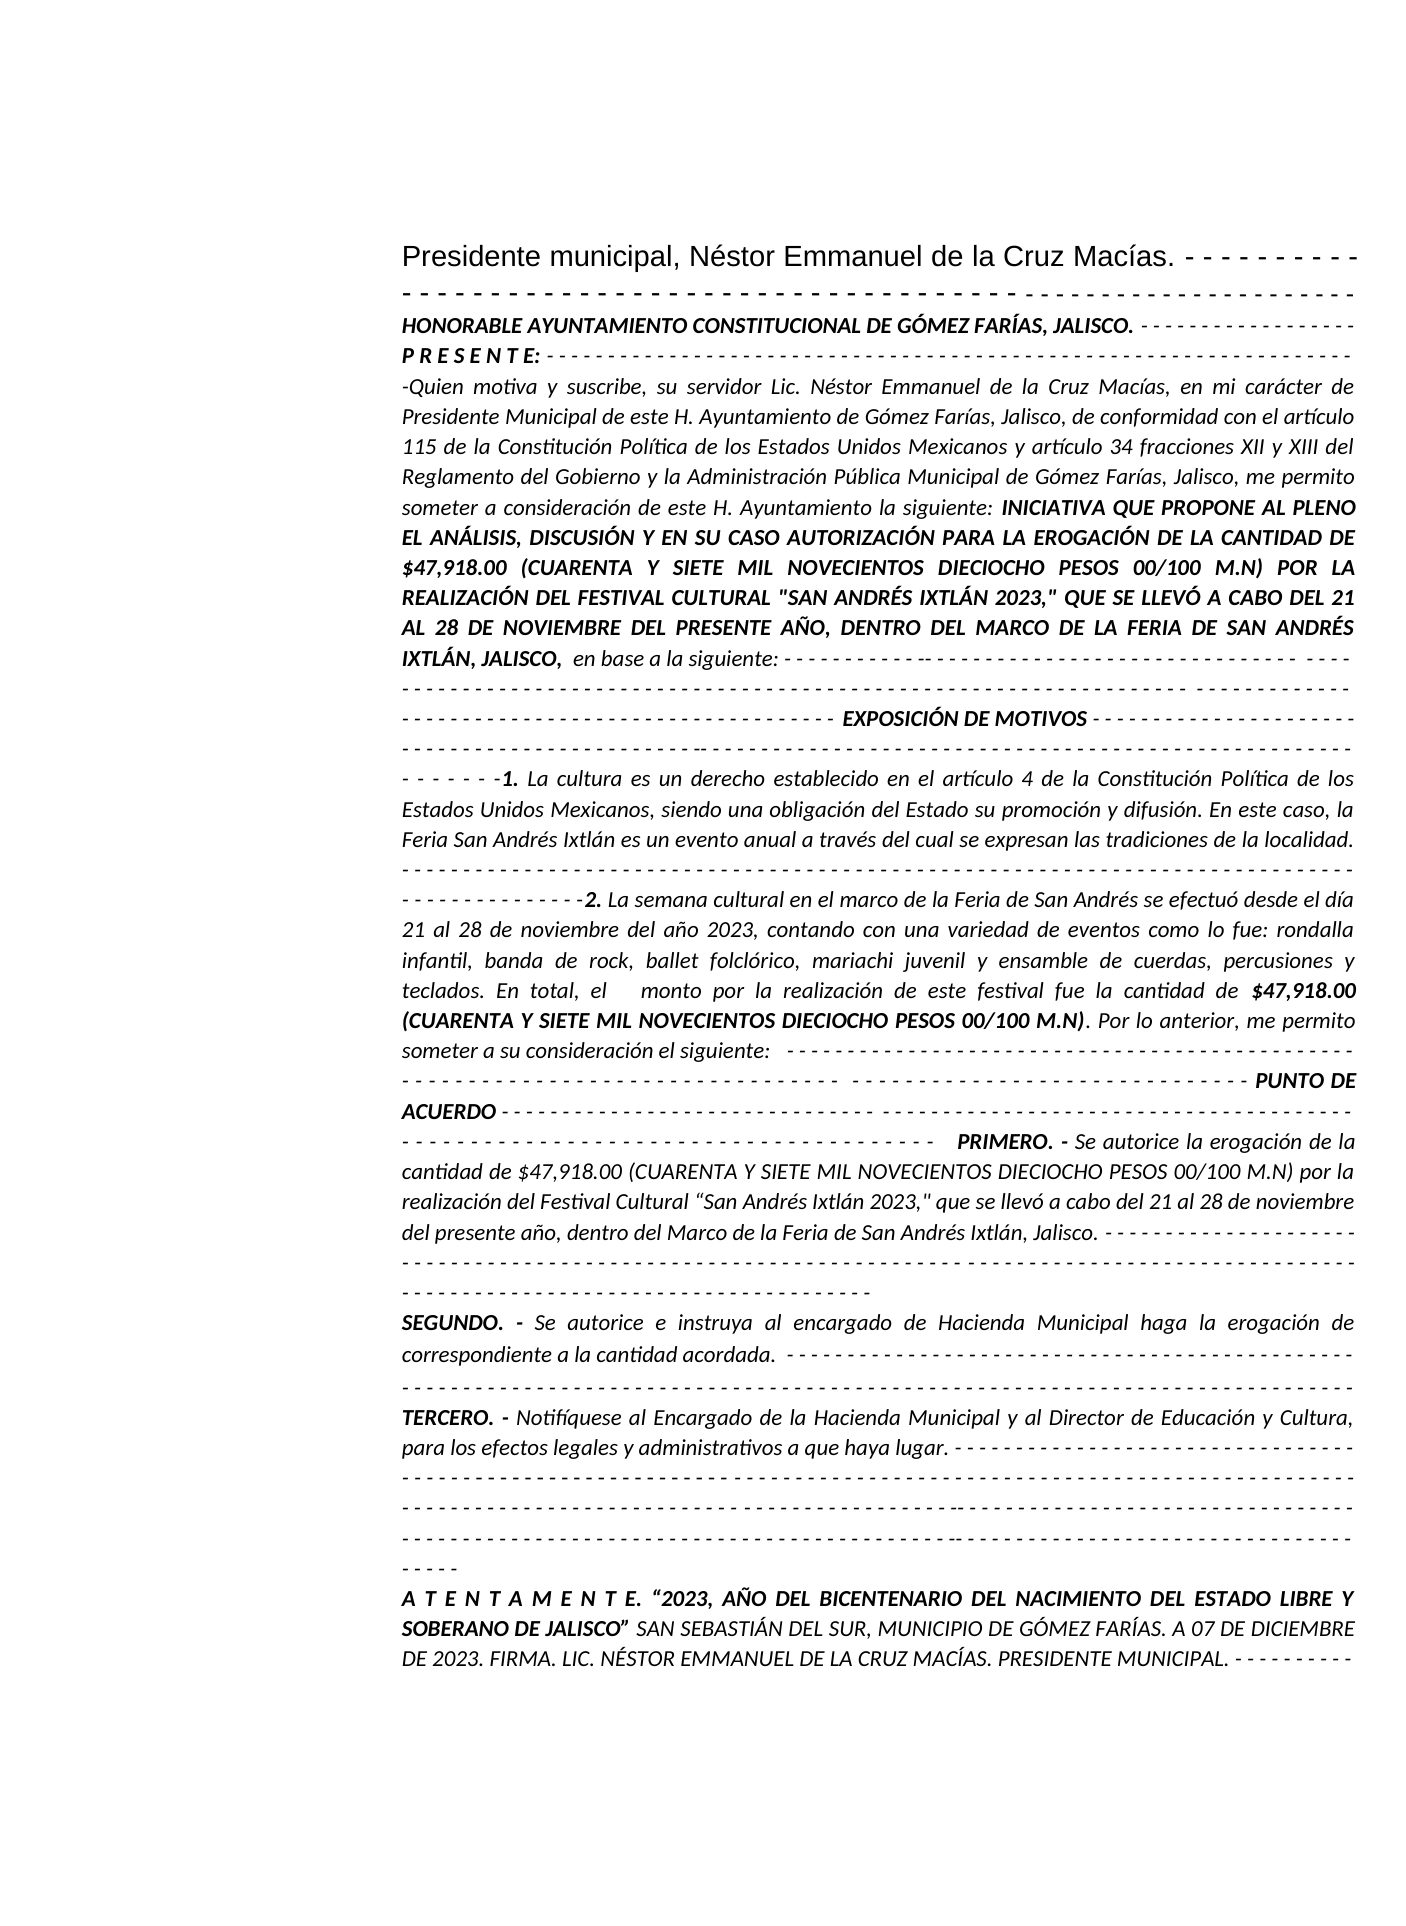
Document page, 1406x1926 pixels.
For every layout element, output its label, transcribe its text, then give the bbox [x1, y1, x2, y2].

text SEGUNDO. - Se autorice e instruya al encargado de Hacienda Municipal haga la erogación de correspondiente a la cantidad acordada. - - - - - - - - - - - - - - - - - - - - - - - - - - - - - - - - - - - - - - - - - - - - - - - [402, 1308, 1358, 1368]
text Presidente municipal, Néstor Emmanuel de la Cruz Macías. - - - - - - - - - - - - - - - - - - - - - - - - - - - - - - - - - - - - - - - - - - - - - - - - - - - - - - - - - - - - - - - - - - - [402, 239, 1358, 309]
text HONORABLE AYUNTAMIENTO CONSTITUCIONAL DE GÓMEZ FARÍAS, JALISCO. - - - - - - - - - - - - - - - - - - P R E S E N T E: - - - - - - - - - - - - - - - - - - - - - - - - - - - - - - - - - - - - - - - - - - - - - - - - - - - - - - - - - - - - - - - - - - -Quien motiva y suscribe, su servidor Lic. Néstor Emmanuel de la Cruz Macías, en mi carácter de Presidente Municipal de este H. Ayuntamiento de Gómez Farías, Jalisco, de conformidad con el artículo 115 de la Constitución Política de los Estados Unidos Mexicanos y artículo 34 fracciones XII y XIII del Reglamento del Gobierno y la Administración Pública Municipal de Gómez Farías, Jalisco, me permito someter a consideración de este H. Ayuntamiento la siguiente: INICIATIVA QUE PROPONE AL PLENO EL ANÁLISIS, DISCUSIÓN Y EN SU CASO AUTORIZACIÓN PARA LA EROGACIÓN DE LA CANTIDAD DE $47,918.00 (CUARENTA Y SIETE MIL NOVECIENTOS DIECIOCHO PESOS 00/100 M.N) POR LA REALIZACIÓN DEL FESTIVAL CULTURAL "SAN ANDRÉS IXTLÁN 2023," QUE SE LLEVÓ A CABO DEL 21 AL 28 DE NOVIEMBRE DEL PRESENTE AÑO, DENTRO DEL MARCO DE LA FERIA DE SAN ANDRÉS IXTLÁN, JALISCO, en base a la siguiente: - - - - - - - - - - - -- - - - - - - - - - - - - - - - - - - - - - - - - - - - - - - - - - - - - - - - - - - - - - - - - - - - - - - - - - - - - - - - - - - - - - - - - - - - - - - - - - - - - - - - - - - - - - - - - - - - - - - - - - - - - - - - - - - - - - - - - - - - - - - - - - - - - - - - - - - - - - - - - - - - - EXPOSICIÓN DE MOTIVOS - - - - - - - - - - - - - - - - - - - - - - - - - - - - - - - - - - - - - - - - - - - - - - -- - - - - - - - - - - - - - - - - - - - - - - - - - - - - - - - - - - - - - - - - - - - - - - - - - - - - - - - - - - - -1. La cultura es un derecho establecido en el artículo 4 de la Constitución Política de los Estados Unidos Mexicanos, siendo una obligación del Estado su promoción y difusión. En este caso, la Feria San Andrés Ixtlán es un evento anual a través del cual se expresan las tradiciones de la localidad. - - - - - - - - - - - - - - - - - - - - - - - - - - - - - - - - - - - - - - - - - - - - - - - - - - - - - - - - - - - - - - - - - - - - - - - - - - - - - - - - - - - - - - - - - - - - -2. La semana cultural en el marco de la Feria de San Andrés se efectuó desde el día 21 al 28 de noviembre del año 2023, contando con una variedad de eventos como lo fue: rondalla infantil, banda de rock, ballet folclórico, mariachi juvenil y ensamble de cuerdas, percusiones y teclados. En total, el monto por la realización de este festival fue la cantidad de $47,918.00 (CUARENTA Y SIETE MIL NOVECIENTOS DIECIOCHO PESOS 00/100 M.N). Por lo anterior, me permito someter a su consideración el siguiente: - - - - - - - - - - - - - - - - - - - - - - - - - - - - - - - - - - - - - - - - - - - - - - - - - - - - - - - - - - - - - - - - - - - - - - - - - - - - - - - - - - - - - - - - - - - - - - - - - - - - - - - - - - - - - - PUNTO DE ACUERDO - - - - - - - - - - - - - - - - - - - - - - - - - - - - - - - - - - - - - - - - - - - - - - - - - - - - - - - - - - - - - - - - - - - - - - - - - - - - - - - - - - - - - - - - - - - - - - - - - - - - - - - - - - - - - PRIMERO. - Se autorice la erogación de la cantidad de $47,918.00 (CUARENTA Y SIETE MIL NOVECIENTOS DIECIOCHO PESOS 00/100 M.N) por la realización del Festival Cultural “San Andrés Ixtlán 2023," que se llevó a cabo del 21 al 28 de noviembre del presente año, dentro del Marco de la Feria de San Andrés Ixtlán, Jalisco. - - - - - - - - - - - - - - - - - - - - - - - - - - - - - - - - - - - - - - - - - - - - - - - - - - - - - - - - - - - - - - - - - - - - - - - - - - - - - - - - - - - - - - - - - - - - - - - - - - - - - - - - - - - - - - - - - - - - - - - - - - - - - - - - - - - - - - - - - - [402, 311, 1358, 1306]
text - - - - - - - - - - - - - - - - - - - - - - - - - - - - - - - - - - - - - - - - - - - - - - - - - - - - - - - - - - - - - - - - - - - - - - - - - - - - - - TERCERO. - Notifíquese al Encargado de la Hacienda Municipal y al Director de Educación y Cultura, para los efectos legales y administrativos a que haya lugar. - - - - - - - - - - - - - - - - - - - - - - - - - - - - - - - - - - - - - - - - - - - - - - - - - - - - - - - - - - - - - - - - - - - - - - - - - - - - - - - - - - - - - - - - - - - - - - - - - - - - - - - - - - - - - - - - - - - - - - - - - - - - - - - - - - - - - - - - - - - - - - - - - - - - - - - - - - - - -- - - - - - - - - - - - - - - - - - - - - - - - - - - - - - - - - - - - - - - - - - - - - - - - - - - - - - - - - - - - - - - - - - - - - - - - - - - - - - -- - - - - - - - - - - - - - - - - - - - - - - - - - - - - - - - - - - - - - [402, 1373, 1358, 1582]
text A T E N T A M E N T E. “2023, AÑO DEL BICENTENARIO DEL NACIMIENTO DEL ESTADO LIBRE Y SOBERANO DE JALISCO” SAN SEBASTIÁN DEL SUR, MUNICIPIO DE GÓMEZ FARÍAS. A 07 DE DICIEMBRE DE 2023. FIRMA. LIC. NÉSTOR EMMANUEL DE LA CRUZ MACÍAS. PRESIDENTE MUNICIPAL. - - - - - - - - - - [402, 1584, 1358, 1673]
